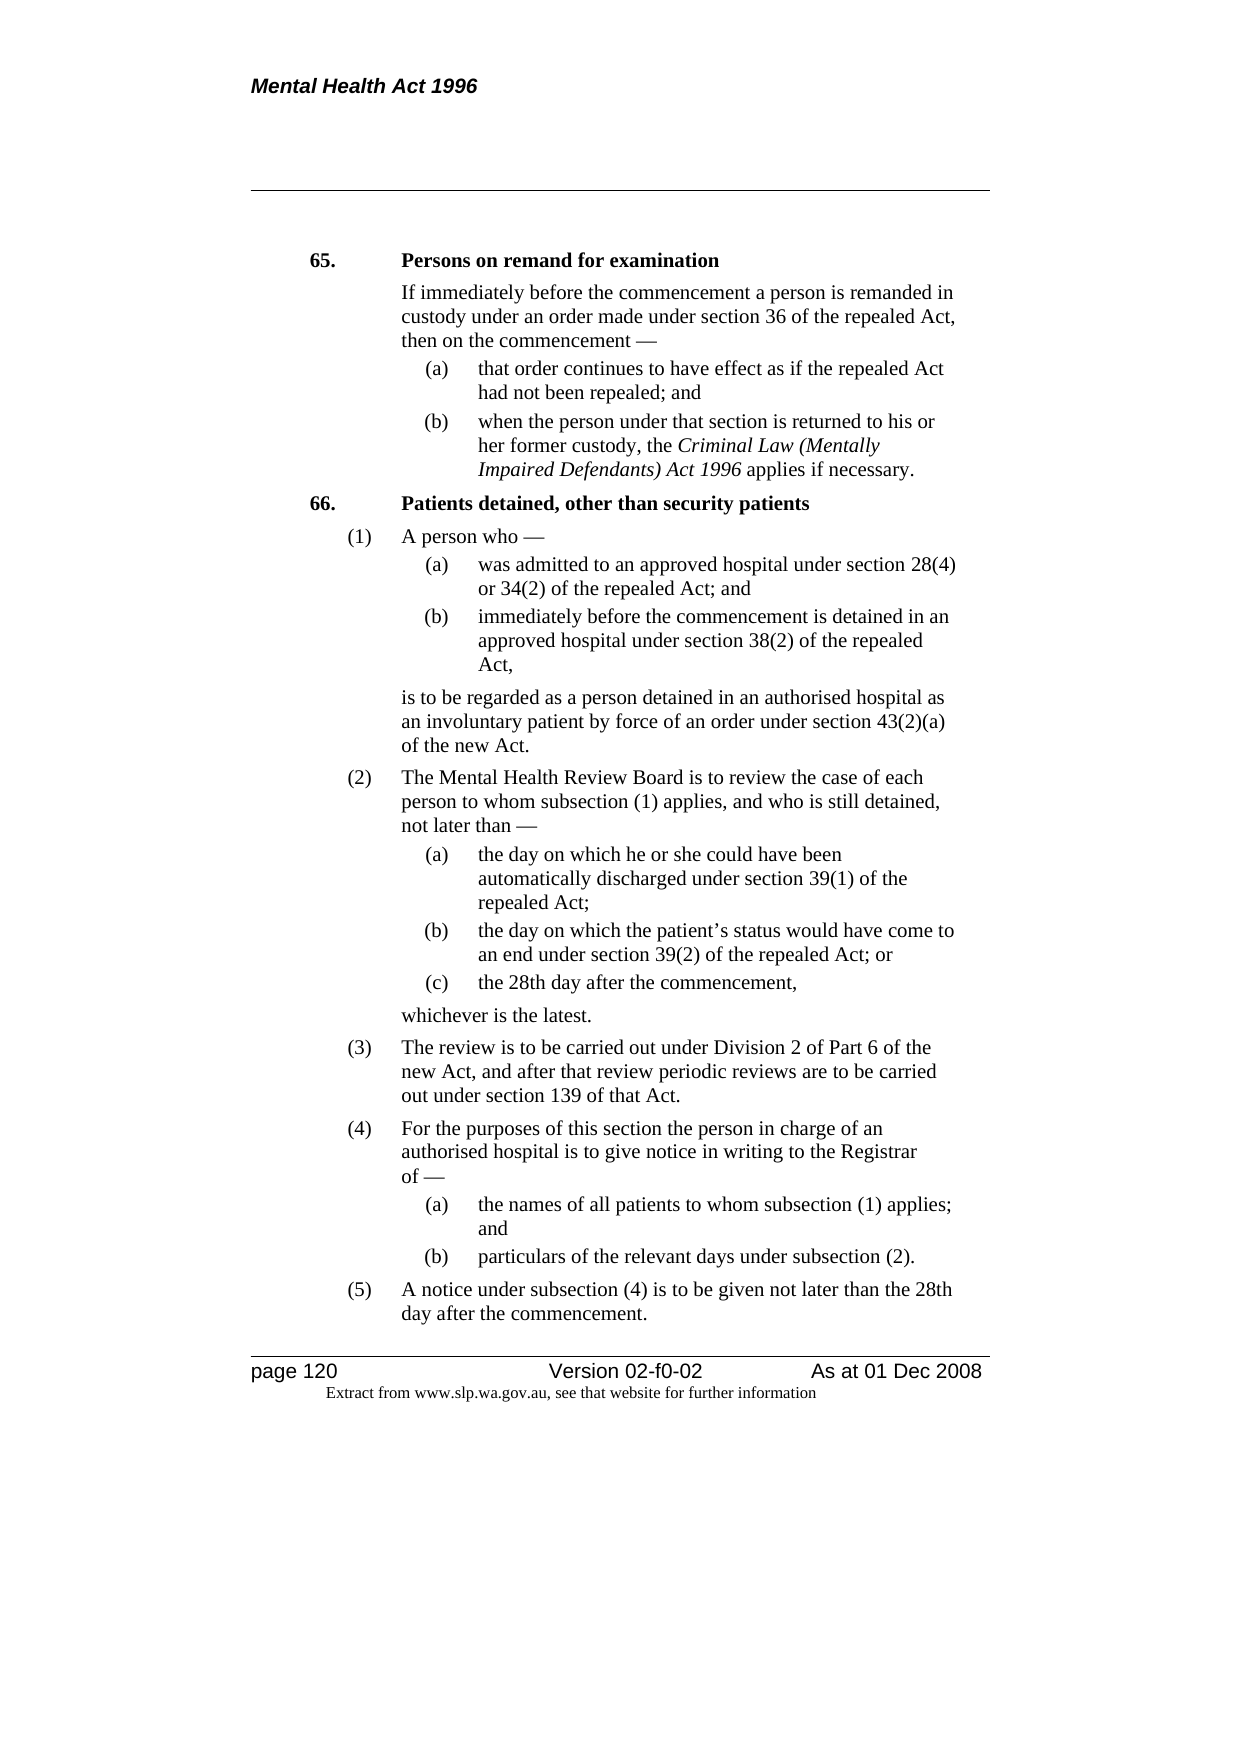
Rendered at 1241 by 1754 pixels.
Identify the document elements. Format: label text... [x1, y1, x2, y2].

text (b) when the person under that section is returned to his or her former custody, the Criminal Law (Mentally Impaired Defendants) Act 1996 applies if necessary. [389, 408, 960, 481]
text (a) the day on which he or she could have been automatically discharged under section 39(1) of the repealed Act; [389, 841, 960, 914]
text is to be regarded as a person detained in an authorised hospital as an involuntary patient by force of an order under section 43(2)(a) of the new Act. [312, 684, 960, 757]
text (3) The review is to be carried out under Division 2 of Part 6 of the new Act, and after that review periodic reviews are to be carried out under section 139 of that Act. [312, 1035, 960, 1107]
text (a) was admitted to an approved hospital under section 28(4) or 34(2) of the repealed Act; and [389, 552, 960, 600]
text (a) that order continues to have effect as if the repealed Act had not been repealed; and [389, 356, 960, 404]
text (1) A person who — [312, 523, 960, 548]
subtitle 66. Patients detained, other than security patients [309, 491, 960, 515]
text (5) A notice under subsection (4) is to be given not later than the 28th day after the commencement. [312, 1276, 960, 1324]
text (4) For the purposes of this section the person in charge of an authorised hospital is to give notice in writing to the Registrar of — [312, 1115, 960, 1188]
text If immediately before the commencement a person is remanded in custody under an order made under section 36 of the repealed Act, then on the commencement — [312, 280, 960, 352]
text (b) immediately before the commencement is detained in an approved hospital under section 38(2) of the repealed Act, [389, 604, 960, 676]
text (c) the 28th day after the commencement, [389, 970, 960, 994]
text (2) The Mental Health Review Board is to review the case of each person to whom subsection (1) applies, and who is still detained, not later than — [312, 765, 960, 837]
text (b) particulars of the relevant days under subsection (2). [389, 1244, 960, 1268]
text whichever is the latest. [312, 1002, 960, 1027]
text (a) the names of all patients to whom subsection (1) applies; and [389, 1192, 960, 1240]
text (b) the day on which the patient’s status would have come to an end under section 39(2) of the repealed Act; or [389, 918, 960, 966]
subtitle 65. Persons on remand for examination [309, 247, 960, 272]
